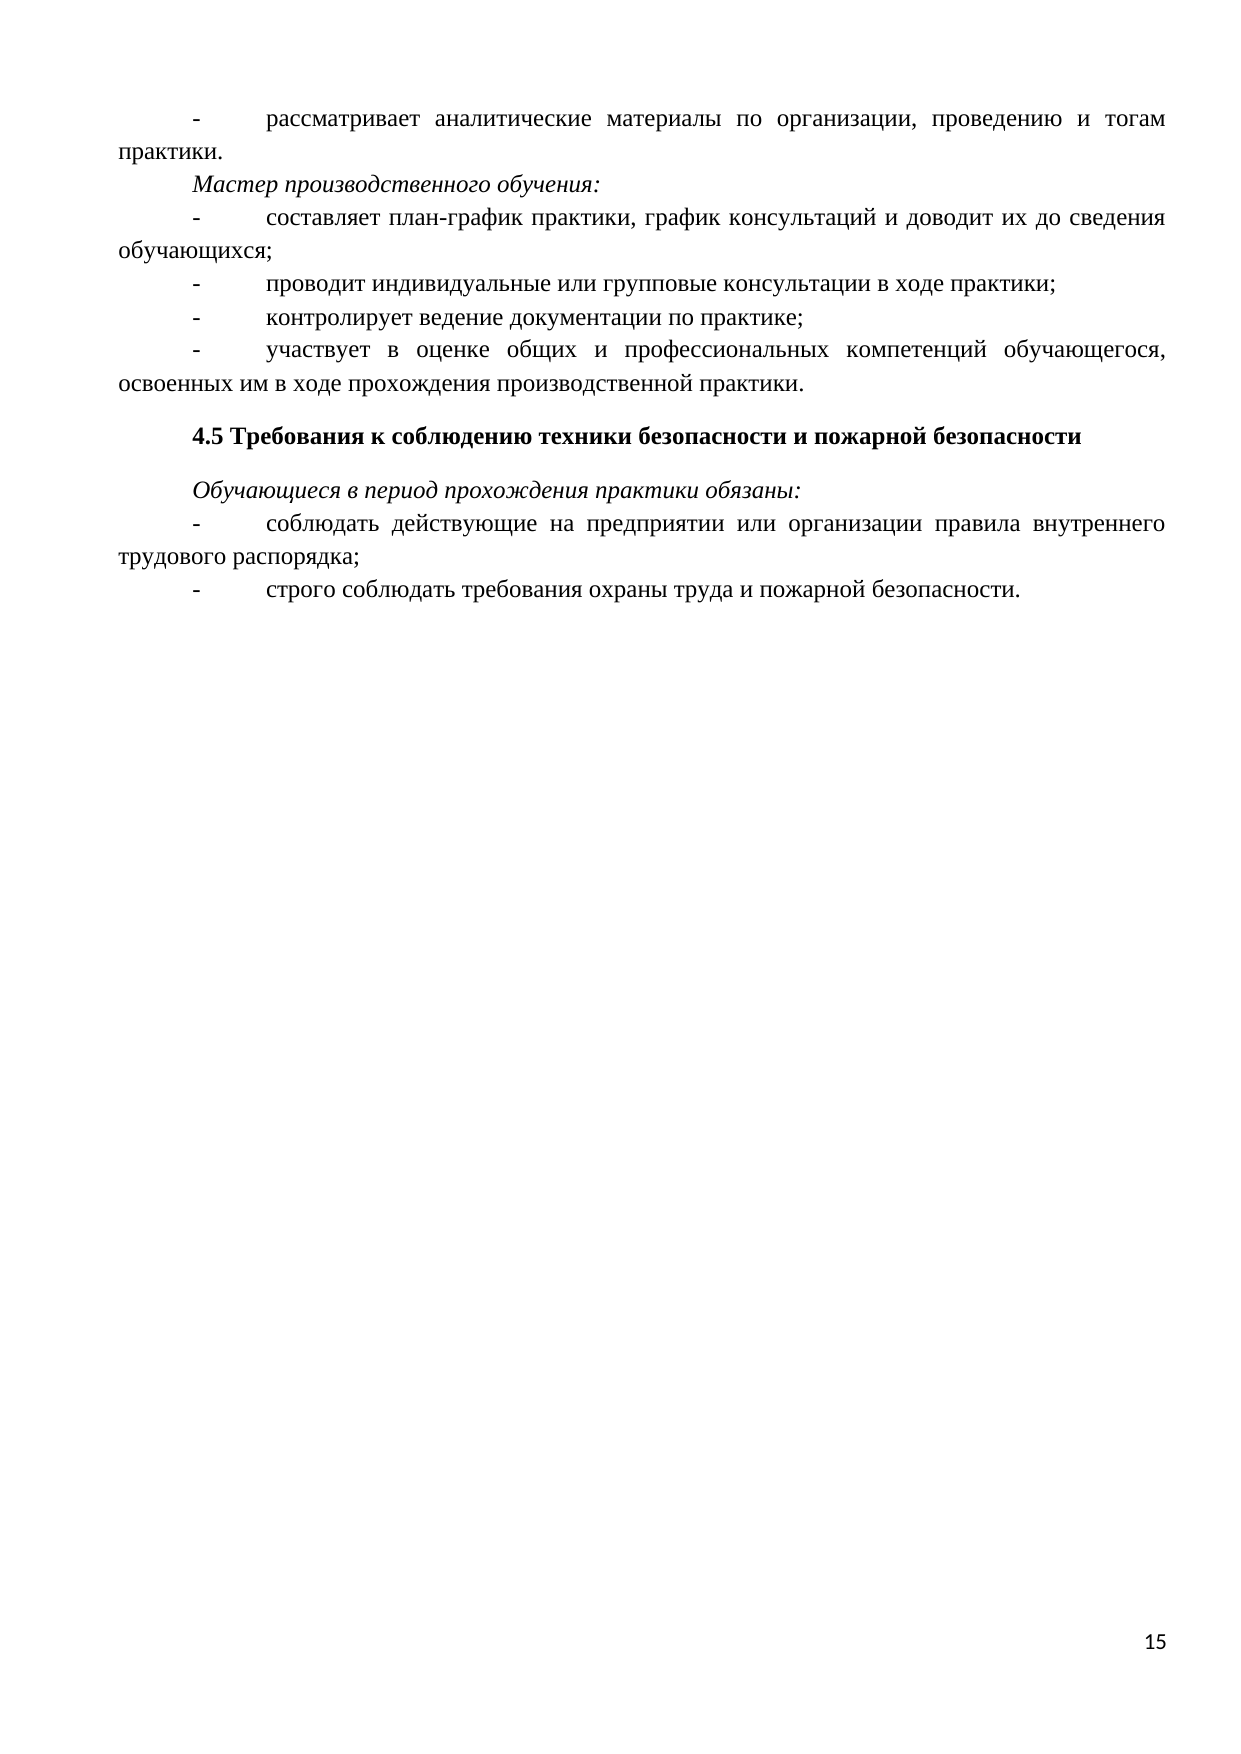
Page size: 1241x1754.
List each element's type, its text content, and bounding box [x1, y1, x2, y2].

list соблюдать действующие на предприятии или организации правила внутреннего трудового распорядка; [118, 508, 1167, 570]
list Мастер производственного обучения: [118, 169, 1167, 198]
list 4.5 Требования к соблюдению техники безопасности и пожарной безопасности [118, 421, 1167, 450]
text Обучающиеся в период прохождения практики обязаны: [118, 475, 1167, 504]
list составляет план-график практики, график консультаций и доводит их до сведения обучающихся; [118, 202, 1167, 264]
list проводит индивидуальные или групповые консультации в ходе практики; [118, 268, 1167, 297]
list участвует в оценке общих и профессиональных компетенций обучающегося, освоенных им в ходе прохождения производственной практики. [118, 334, 1167, 396]
list рассматривает аналитические материалы по организации, проведению и тогам практики. [118, 103, 1167, 165]
list контролирует ведение документации по практике; [118, 302, 1167, 330]
list строго соблюдать требования охраны труда и пожарной безопасности. [118, 574, 1167, 603]
